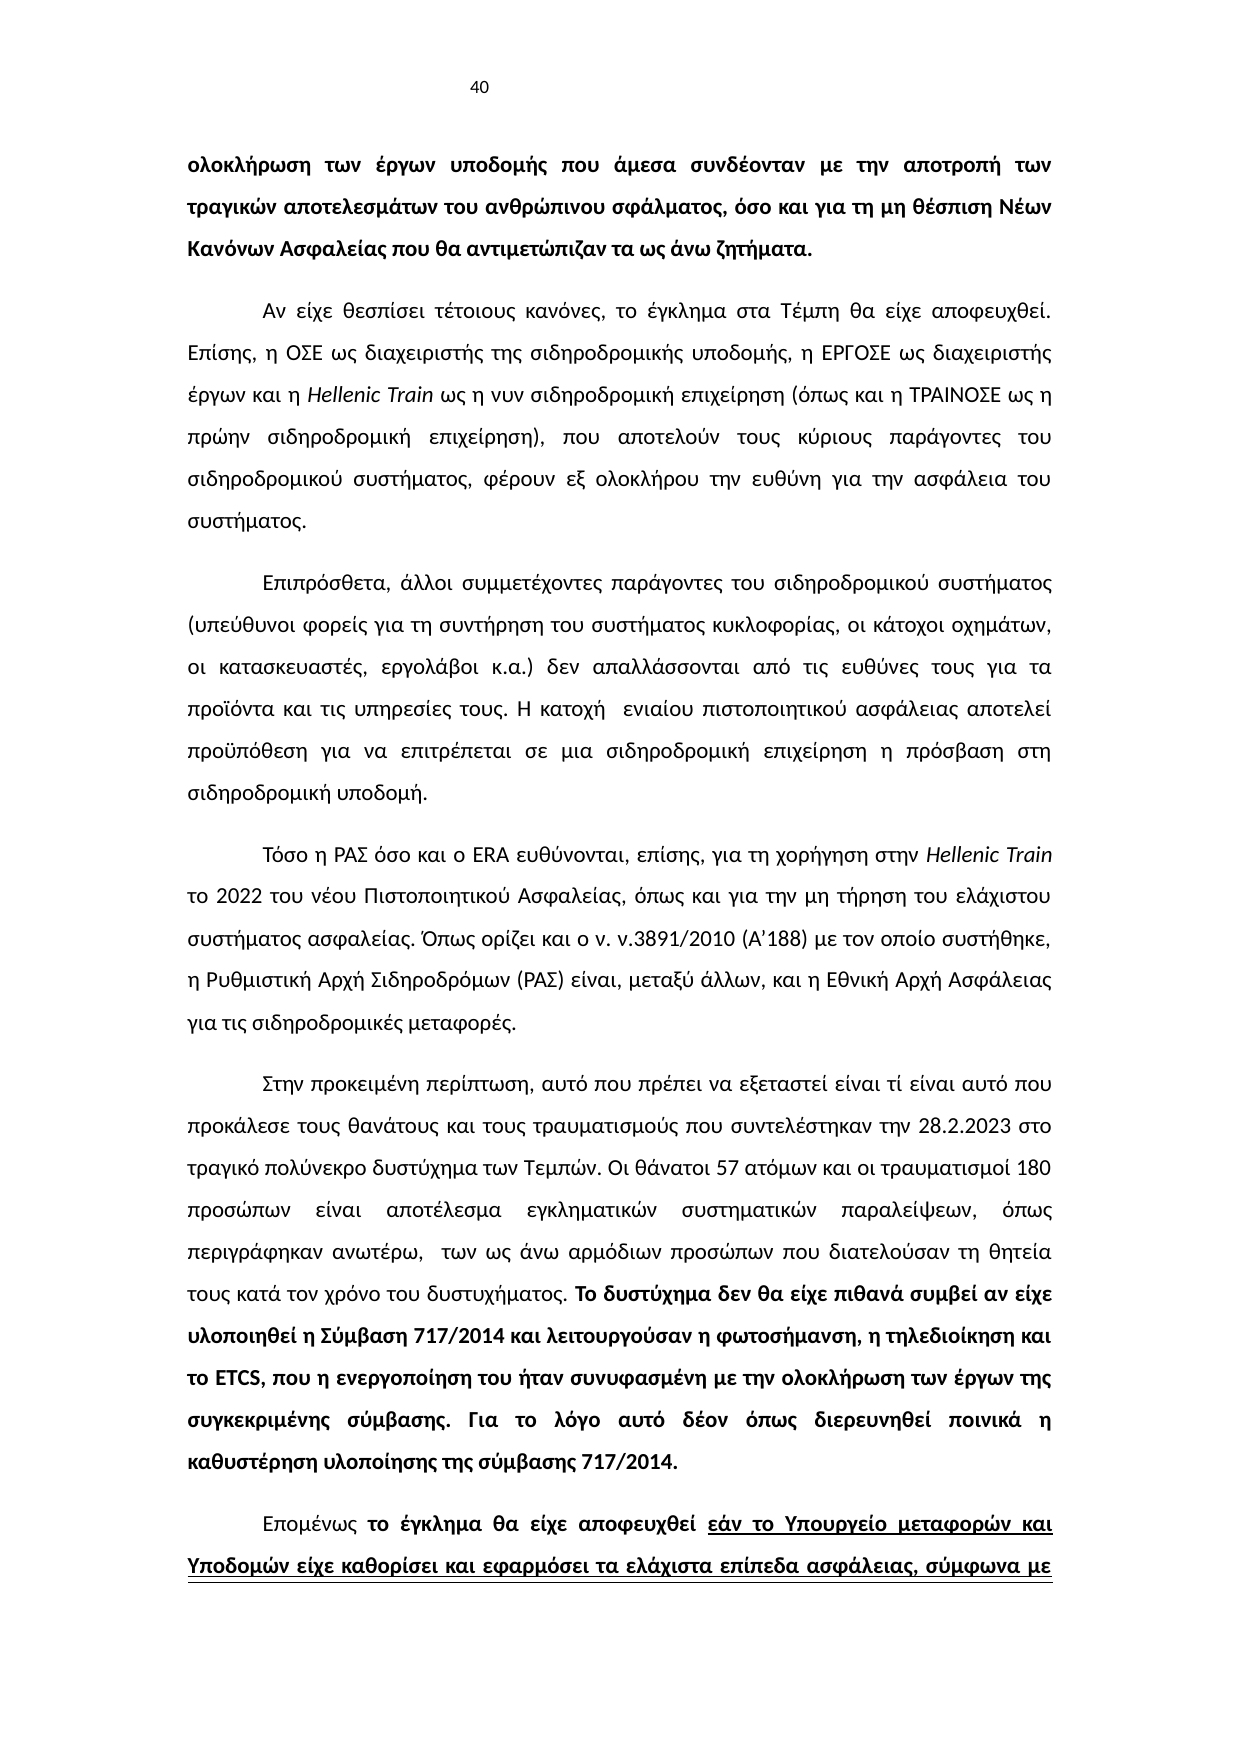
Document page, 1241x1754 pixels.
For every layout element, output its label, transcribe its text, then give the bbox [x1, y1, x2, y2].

text Στην προκειμένη περίπτωση, αυτό που πρέπει να εξεταστεί είναι τί είναι αυτό που προκάλεσε τους θανάτους και τους τραυματισμούς που συντελέστηκαν την 28.2.2023 στο τραγικό πολύνεκρο δυστύχημα των Τεμπών. Οι θάνατοι 57 ατόμων και οι τραυματισμοί 180 προσώπων είναι αποτέλεσμα εγκληματικών συστηματικών παραλείψεων, όπως περιγράφηκαν ανωτέρω, των ως άνω αρμόδιων προσώπων που διατελούσαν τη θητεία τους κατά τον χρόνο του δυστυχήματος. Το δυστύχημα δεν θα είχε πιθανά συμβεί αν είχε υλοποιηθεί η Σύμβαση 717/2014 και λειτουργούσαν η φωτοσήμανση, η τηλεδιοίκηση και το ETCS, που η ενεργοποίηση του ήταν συνυφασμένη με την ολοκλήρωση των έργων της συγκεκριμένης σύμβασης. Για το λόγο αυτό δέον όπως διερευνηθεί ποινικά η καθυστέρηση υλοποίησης της σύμβασης 717/2014. [187, 1069, 1053, 1475]
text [187, 1509, 1053, 1583]
text Αν είχε θεσπίσει τέτοιους κανόνες, το έγκλημα στα Τέμπη θα είχε αποφευχθεί. Επίσης, η ΟΣΕ ως διαχειριστής της σιδηροδρομικής υποδομής, η ΕΡΓΟΣΕ ως διαχειριστής έργων και η Hellenic Train ως η νυν σιδηροδρομική επιχείρηση (όπως και η ΤΡΑΙΝΟΣΕ ως η πρώην σιδηροδρομική επιχείρηση), που αποτελούν τους κύριους παράγοντες του σιδηροδρομικού συστήματος, φέρουν εξ ολοκλήρου την ευθύνη για την ασφάλεια του συστήματος. [187, 296, 1053, 534]
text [187, 150, 1053, 262]
text Επιπρόσθετα, άλλοι συμμετέχοντες παράγοντες του σιδηροδρομικού συστήματος (υπεύθυνοι φορείς για τη συντήρηση του συστήματος κυκλοφορίας, οι κάτοχοι οχημάτων, οι κατασκευαστές, εργολάβοι κ.α.) δεν απαλλάσσονται από τις ευθύνες τους για τα προϊόντα και τις υπηρεσίες τους. Η κατοχή ενιαίου πιστοποιητικού ασφάλειας αποτελεί προϋπόθεση για να επιτρέπεται σε μια σιδηροδρομική επιχείρηση η πρόσβαση στη σιδηροδρομική υποδομή. [187, 568, 1053, 806]
text Τόσο η ΡΑΣ όσο και ο ERA ευθύνονται, επίσης, για τη χορήγηση στην Hellenic Train το 2022 του νέου Πιστοποιητικού Ασφαλείας, όπως και για την μη τήρηση του ελάχιστου συστήματος ασφαλείας. Όπως ορίζει και ο ν. ν.3891/2010 (Α’188) με τον οποίο συστήθηκε, η Ρυθμιστική Αρχή Σιδηροδρόμων (ΡΑΣ) είναι, μεταξύ άλλων, και η Εθνική Αρχή Ασφάλειας για τις σιδηροδρομικές μεταφορές. [187, 840, 1053, 1036]
